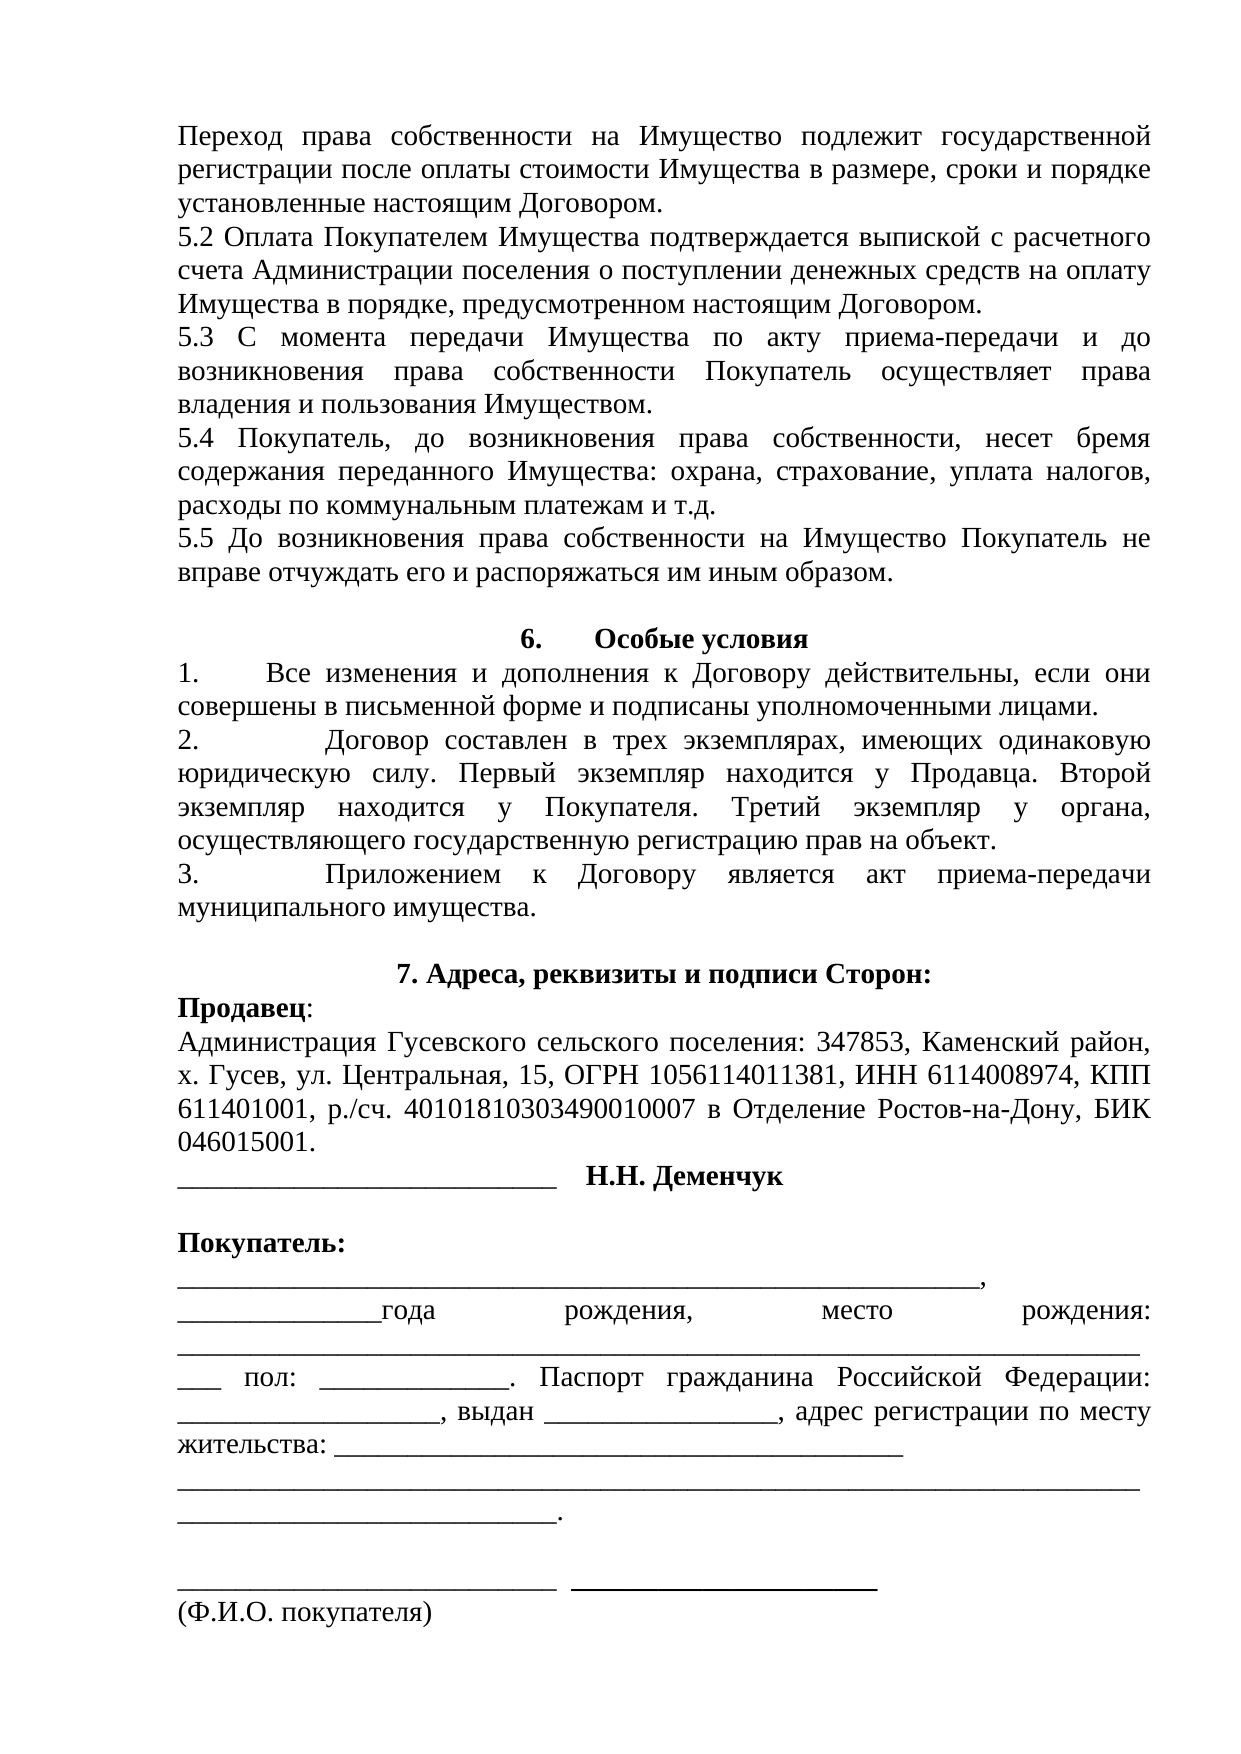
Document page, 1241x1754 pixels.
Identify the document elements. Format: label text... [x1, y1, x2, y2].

list Все изменения и дополнения к Договору действительны, если они совершены в письменной форме и подписаны уполномоченными лицами. [177, 655, 1152, 722]
text (Ф.И.О. покупателя) [177, 1594, 1152, 1627]
text 5.3 С момента передачи Имущества по акту приема-передачи и до возникновения права собственности Покупатель осуществляет права владения и пользования Имуществом. [177, 319, 1152, 420]
text Продавец: [177, 990, 1152, 1024]
text Администрация Гусевского сельского поселения: 347853, Каменский район, х. Гусев, ул. Центральная, 15, ОГРН 1056114011381, ИНН 6114008974, КПП 611401001, р./сч. 40101810303490010007 в Отделение Ростов-на-Дону, БИК 046015001. [177, 1024, 1152, 1158]
text __________________________ _____________________ [177, 1560, 1152, 1594]
list Адреса, реквизиты и подписи Сторон: [177, 957, 1152, 990]
text _______________________________________________________, ______________года рождения, место рождения: _____________________________________________________________________ пол: _____________. Паспорт гражданина Российской Федерации: __________________, выдан ________________, адрес регистрации по месту жительства: _______________________________________ [177, 1258, 1152, 1460]
text Переход права собственности на Имущество подлежит государственной регистрации после оплаты стоимости Имущества в размере, сроки и порядке установленные настоящим Договором. [177, 118, 1152, 219]
list Особые условия [177, 621, 1152, 655]
list Приложением к Договору является акт приема-передачи муниципального имущества. [177, 856, 1152, 923]
text 5.4 Покупатель, до возникновения права собственности, несет бремя содержания переданного Имущества: охрана, страхование, уплата налогов, расходы по коммунальным платежам и т.д. [177, 420, 1152, 521]
text __________________________ Н.Н. Деменчук [177, 1158, 1152, 1191]
text ____________________________________________________________________________________________. [177, 1460, 1152, 1527]
text 5.2 Оплата Покупателем Имущества подтверждается выпиской с расчетного счета Администрации поселения о поступлении денежных средств на оплату Имущества в порядке, предусмотренном настоящим Договором. [177, 219, 1152, 319]
text 5.5 До возникновения права собственности на Имущество Покупатель не вправе отчуждать его и распоряжаться им иным образом. [177, 521, 1152, 588]
text Покупатель: [177, 1225, 1152, 1258]
list Договор составлен в трех экземплярах, имеющих одинаковую юридическую силу. Первый экземпляр находится у Продавца. Второй экземпляр находится у Покупателя. Третий экземпляр у органа, осуществляющего государственную регистрацию прав на объект. [177, 722, 1152, 856]
